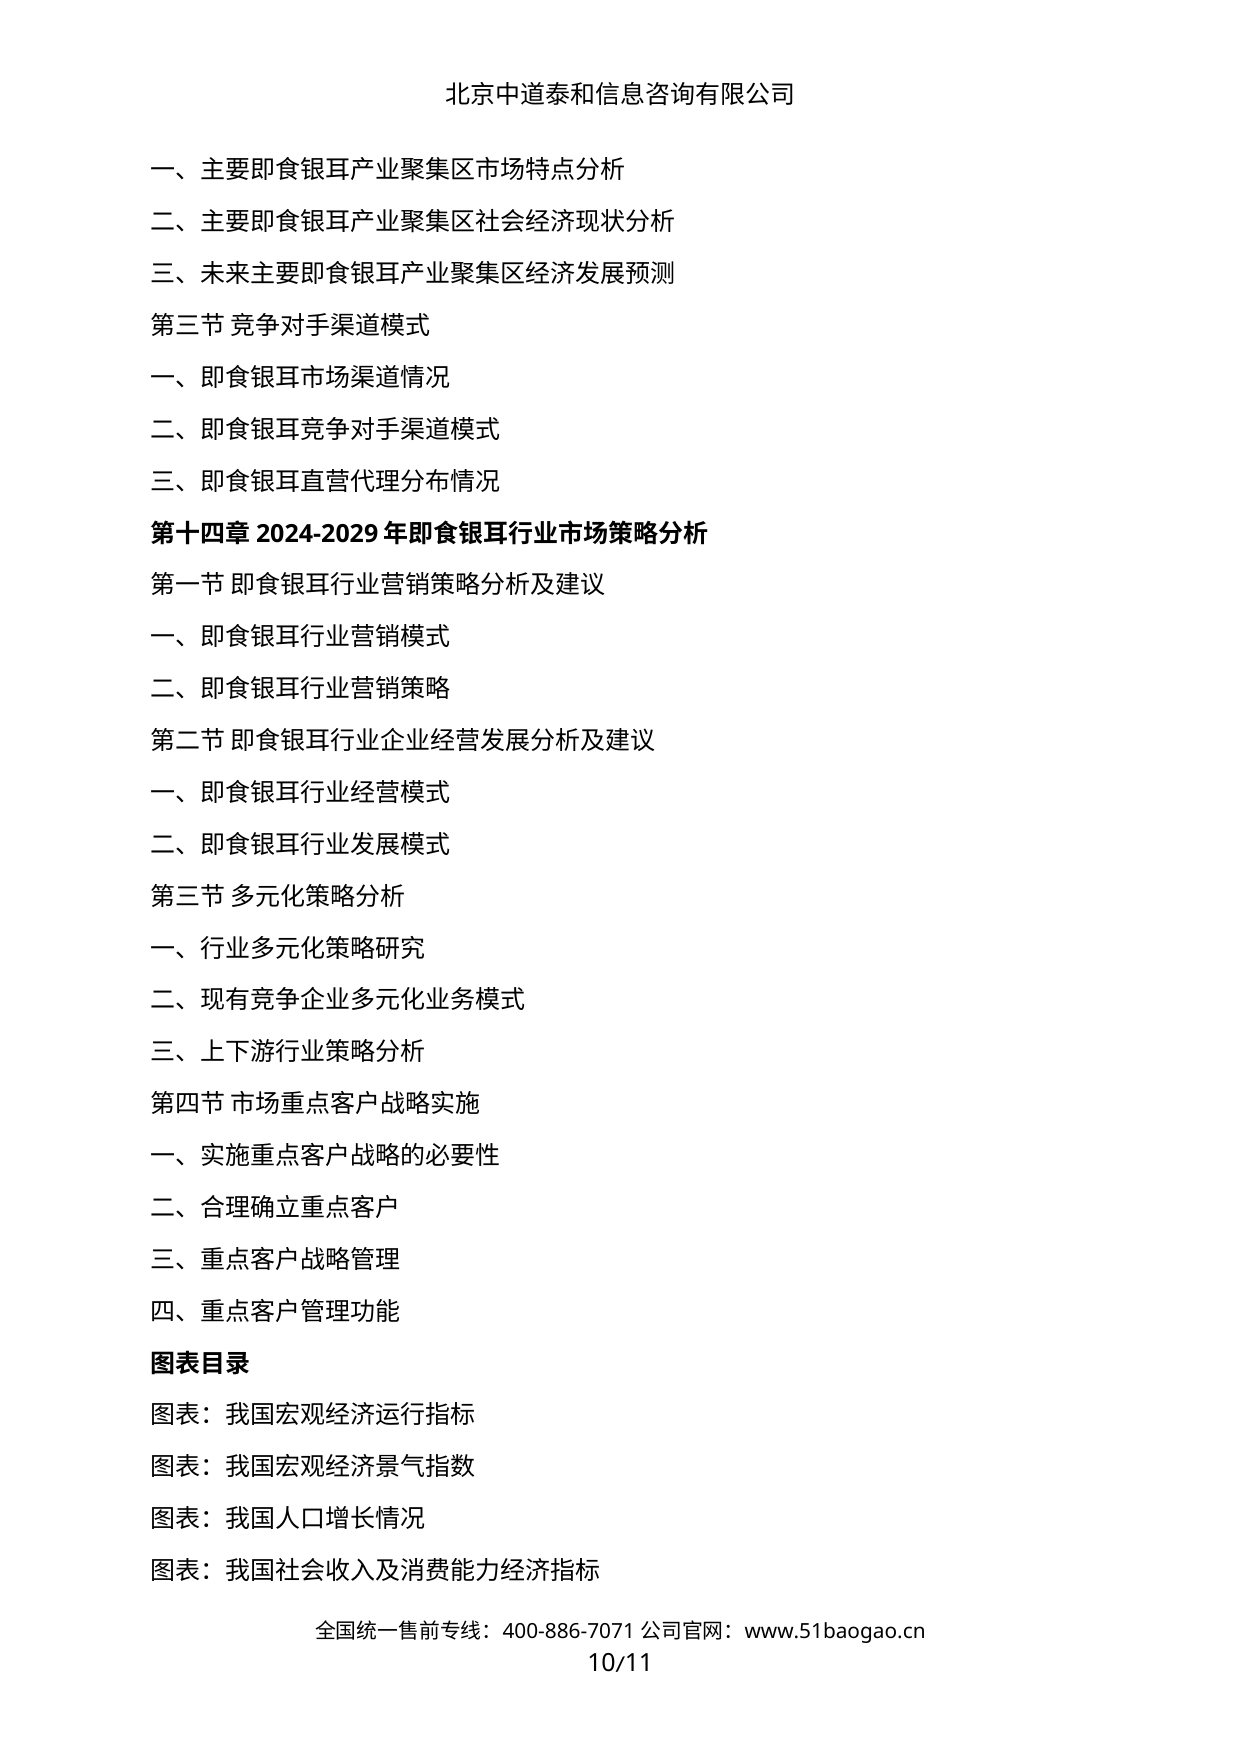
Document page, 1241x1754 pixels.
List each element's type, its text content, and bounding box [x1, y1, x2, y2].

text 第二节 即食银耳行业企业经营发展分析及建议 [150, 721, 1090, 757]
text 一、即食银耳市场渠道情况 [150, 357, 1090, 394]
text 图表目录 [150, 1343, 1090, 1379]
text 一、主要即食银耳产业聚集区市场特点分析 [150, 150, 1090, 186]
text 一、实施重点客户战略的必要性 [150, 1136, 1090, 1172]
text 三、重点客户战略管理 [150, 1239, 1090, 1276]
text 四、重点客户管理功能 [150, 1291, 1090, 1327]
text 二、合理确立重点客户 [150, 1187, 1090, 1224]
text 一、即食银耳行业营销模式 [150, 617, 1090, 653]
text 一、即食银耳行业经营模式 [150, 772, 1090, 809]
text 图表：我国社会收入及消费能力经济指标 [150, 1551, 1090, 1587]
text 图表：我国宏观经济景气指数 [150, 1447, 1090, 1483]
text 第四节 市场重点客户战略实施 [150, 1084, 1090, 1120]
text 二、主要即食银耳产业聚集区社会经济现状分析 [150, 202, 1090, 238]
text 二、即食银耳竞争对手渠道模式 [150, 409, 1090, 446]
text 二、现有竞争企业多元化业务模式 [150, 980, 1090, 1016]
text 第一节 即食银耳行业营销策略分析及建议 [150, 565, 1090, 601]
text 一、行业多元化策略研究 [150, 928, 1090, 964]
text 三、上下游行业策略分析 [150, 1032, 1090, 1068]
text 图表：我国宏观经济运行指标 [150, 1395, 1090, 1431]
text 第三节 多元化策略分析 [150, 876, 1090, 912]
text 第十四章 2024-2029年即食银耳行业市场策略分析 [150, 513, 1090, 549]
text 图表：我国人口增长情况 [150, 1499, 1090, 1535]
text 三、即食银耳直营代理分布情况 [150, 461, 1090, 497]
text 二、即食银耳行业营销策略 [150, 669, 1090, 705]
text 第三节 竞争对手渠道模式 [150, 306, 1090, 342]
text 三、未来主要即食银耳产业聚集区经济发展预测 [150, 254, 1090, 290]
text 二、即食银耳行业发展模式 [150, 824, 1090, 861]
